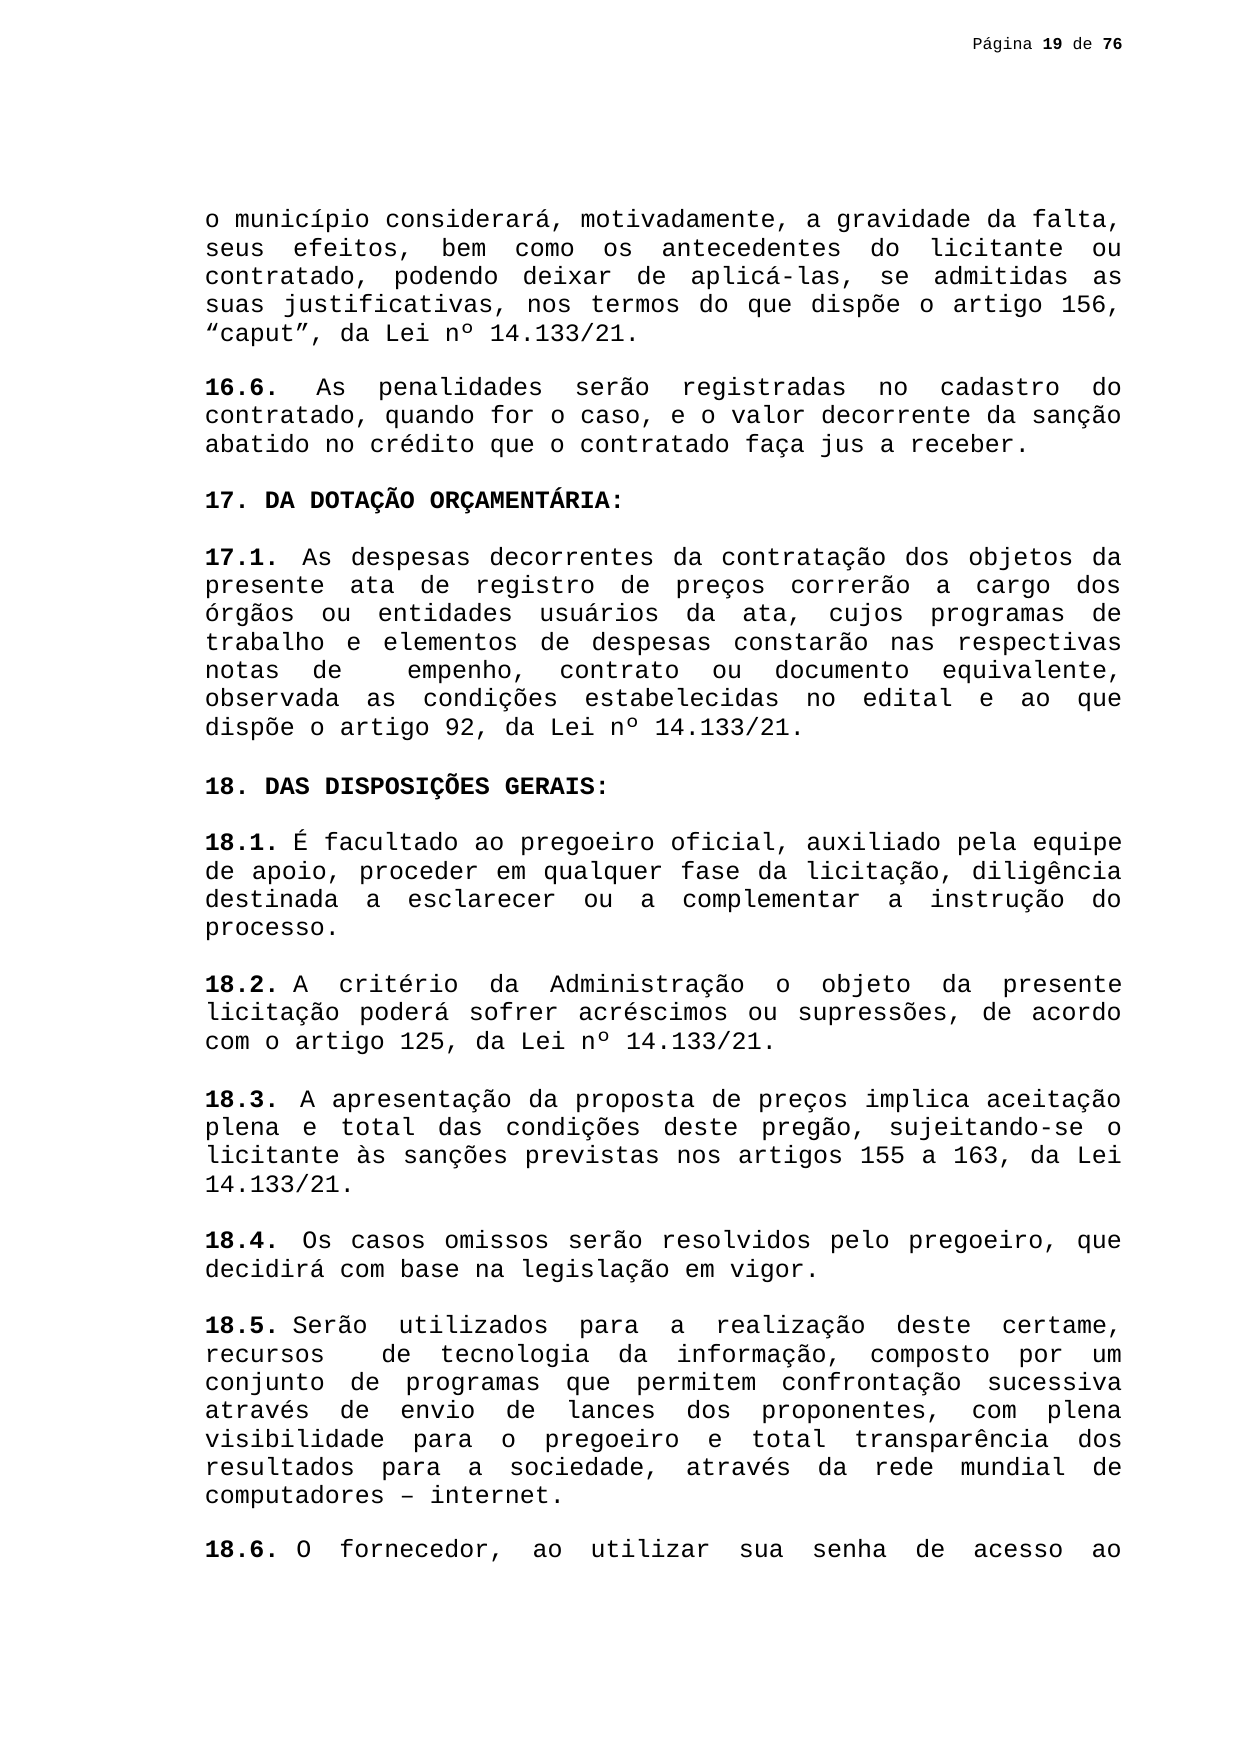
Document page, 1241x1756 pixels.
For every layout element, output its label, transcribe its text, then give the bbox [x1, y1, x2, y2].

list As penalidades serão registradas no cadastro do contratado, quando for o caso, e o valor decorrente da sanção abatido no crédito que o contratado faça jus a receber. [204, 374, 1122, 459]
list A apresentação da proposta de preços implica aceitação plena e total das condições deste pregão, sujeitando-se o licitante às sanções previstas nos artigos 155 a 163, da Lei 14.133/21. [204, 1086, 1122, 1200]
list Serão utilizados para a realização deste certame, recursos de tecnologia da informação, composto por um conjunto de programas que permitem confrontação sucessiva através de envio de lances dos proponentes, com plena visibilidade para o pregoeiro e total transparência dos resultados para a sociedade, através da rede mundial de computadores – internet. [204, 1313, 1122, 1511]
subtitle DA DOTAÇÃO ORÇAMENTÁRIA: [204, 488, 1122, 516]
list A critério da Administração o objeto da presente licitação poderá sofrer acréscimos ou supressões, de acordo com o artigo 125, da Lei nº 14.133/21. [204, 972, 1122, 1057]
subtitle DAS DISPOSIÇÕES GERAIS: [204, 773, 1122, 802]
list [204, 1536, 1122, 1564]
list É facultado ao pregoeiro oficial, auxiliado pela equipe de apoio, proceder em qualquer fase da licitação, diligência destinada a esclarecer ou a complementar a instrução do processo. [204, 830, 1122, 943]
list As despesas decorrentes da contratação dos objetos da presente ata de registro de preços correrão a cargo dos órgãos ou entidades usuários da ata, cujos programas de trabalho e elementos de despesas constarão nas respectivas notas de empenho, contrato ou documento equivalente, observada as condições estabelecidas no edital e ao que dispõe o artigo 92, da Lei nº 14.133/21. [204, 544, 1122, 743]
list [204, 207, 1122, 348]
list Os casos omissos serão resolvidos pelo pregoeiro, que decidirá com base na legislação em vigor. [204, 1228, 1122, 1284]
